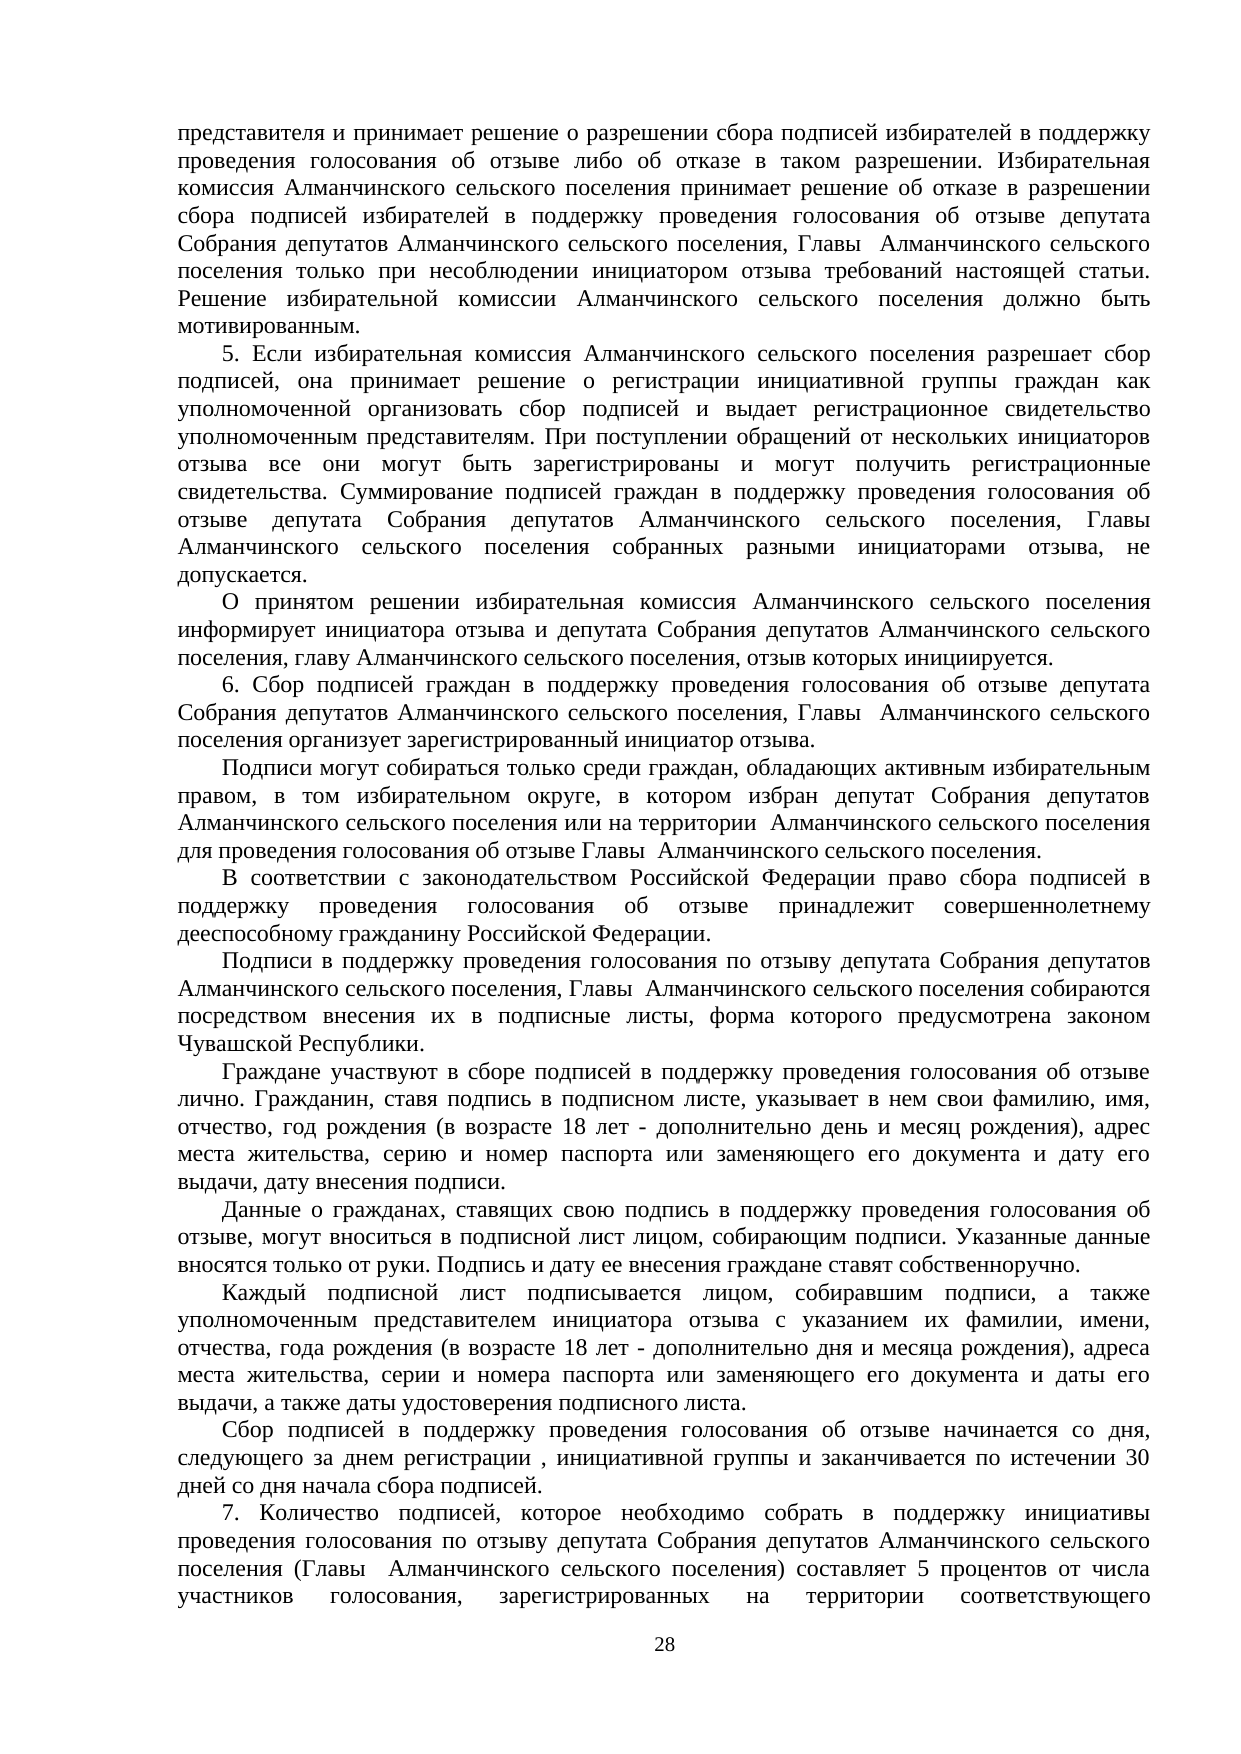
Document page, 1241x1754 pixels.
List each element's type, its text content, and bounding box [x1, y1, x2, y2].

text О принятом решении избирательная комиссия Алманчинского сельского поселения информирует инициатора отзыва и депутата Собрания депутатов Алманчинского сельского поселения, главу Алманчинского сельского поселения, отзыв которых инициируется. [177, 587, 1152, 670]
text Подписи в поддержку проведения голосования по отзыву депутата Собрания депутатов Алманчинского сельского поселения, Главы Алманчинского сельского поселения собираются посредством внесения их в подписные листы, форма которого предусмотрена законом Чувашской Республики. [177, 946, 1152, 1057]
text Сбор подписей в поддержку проведения голосования об отзыве начинается со дня, следующего за днем регистрации , инициативной группы и заканчивается по истечении 30 дней со дня начала сбора подписей. [177, 1416, 1152, 1498]
text 5. Если избирательная комиссия Алманчинского сельского поселения разрешает сбор подписей, она принимает решение о регистрации инициативной группы граждан как уполномоченной организовать сбор подписей и выдает регистрационное свидетельство уполномоченным представителям. При поступлении обращений от нескольких инициаторов отзыва все они могут быть зарегистрированы и могут получить регистрационные свидетельства. Суммирование подписей граждан в поддержку проведения голосования об отзыве депутата Собрания депутатов Алманчинского сельского поселения, Главы Алманчинского сельского поселения собранных разными инициаторами отзыва, не допускается. [177, 339, 1152, 587]
text 6. Сбор подписей граждан в поддержку проведения голосования об отзыве депутата Собрания депутатов Алманчинского сельского поселения, Главы Алманчинского сельского поселения организует зарегистрированный инициатор отзыва. [177, 670, 1152, 753]
text В соответствии с законодательством Российской Федерации право сбора подписей в поддержку проведения голосования об отзыве принадлежит совершеннолетнему дееспособному гражданину Российской Федерации. [177, 863, 1152, 946]
text Данные о гражданах, ставящих свою подпись в поддержку проведения голосования об отзыве, могут вноситься в подписной лист лицом, собирающим подписи. Указанные данные вносятся только от руки. Подпись и дату ее внесения граждане ставят собственноручно. [177, 1195, 1152, 1277]
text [177, 1498, 1152, 1609]
text Каждый подписной лист подписывается лицом, собиравшим подписи, а также уполномоченным представителем инициатора отзыва с указанием их фамилии, имени, отчества, года рождения (в возрасте 18 лет - дополнительно дня и месяца рождения), адреса места жительства, серии и номера паспорта или заменяющего его документа и даты его выдачи, а также даты удостоверения подписного листа. [177, 1277, 1152, 1416]
text Граждане участвуют в сборе подписей в поддержку проведения голосования об отзыве лично. Гражданин, ставя подпись в подписном листе, указывает в нем свои фамилию, имя, отчество, год рождения (в возрасте 18 лет - дополнительно день и месяц рождения), адрес места жительства, серию и номер паспорта или заменяющего его документа и дату его выдачи, дату внесения подписи. [177, 1057, 1152, 1195]
text Подписи могут собираться только среди граждан, обладающих активным избирательным правом, в том избирательном округе, в котором избран депутат Собрания депутатов Алманчинского сельского поселения или на территории Алманчинского сельского поселения для проведения голосования об отзыве Главы Алманчинского сельского поселения. [177, 753, 1152, 863]
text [177, 118, 1152, 339]
